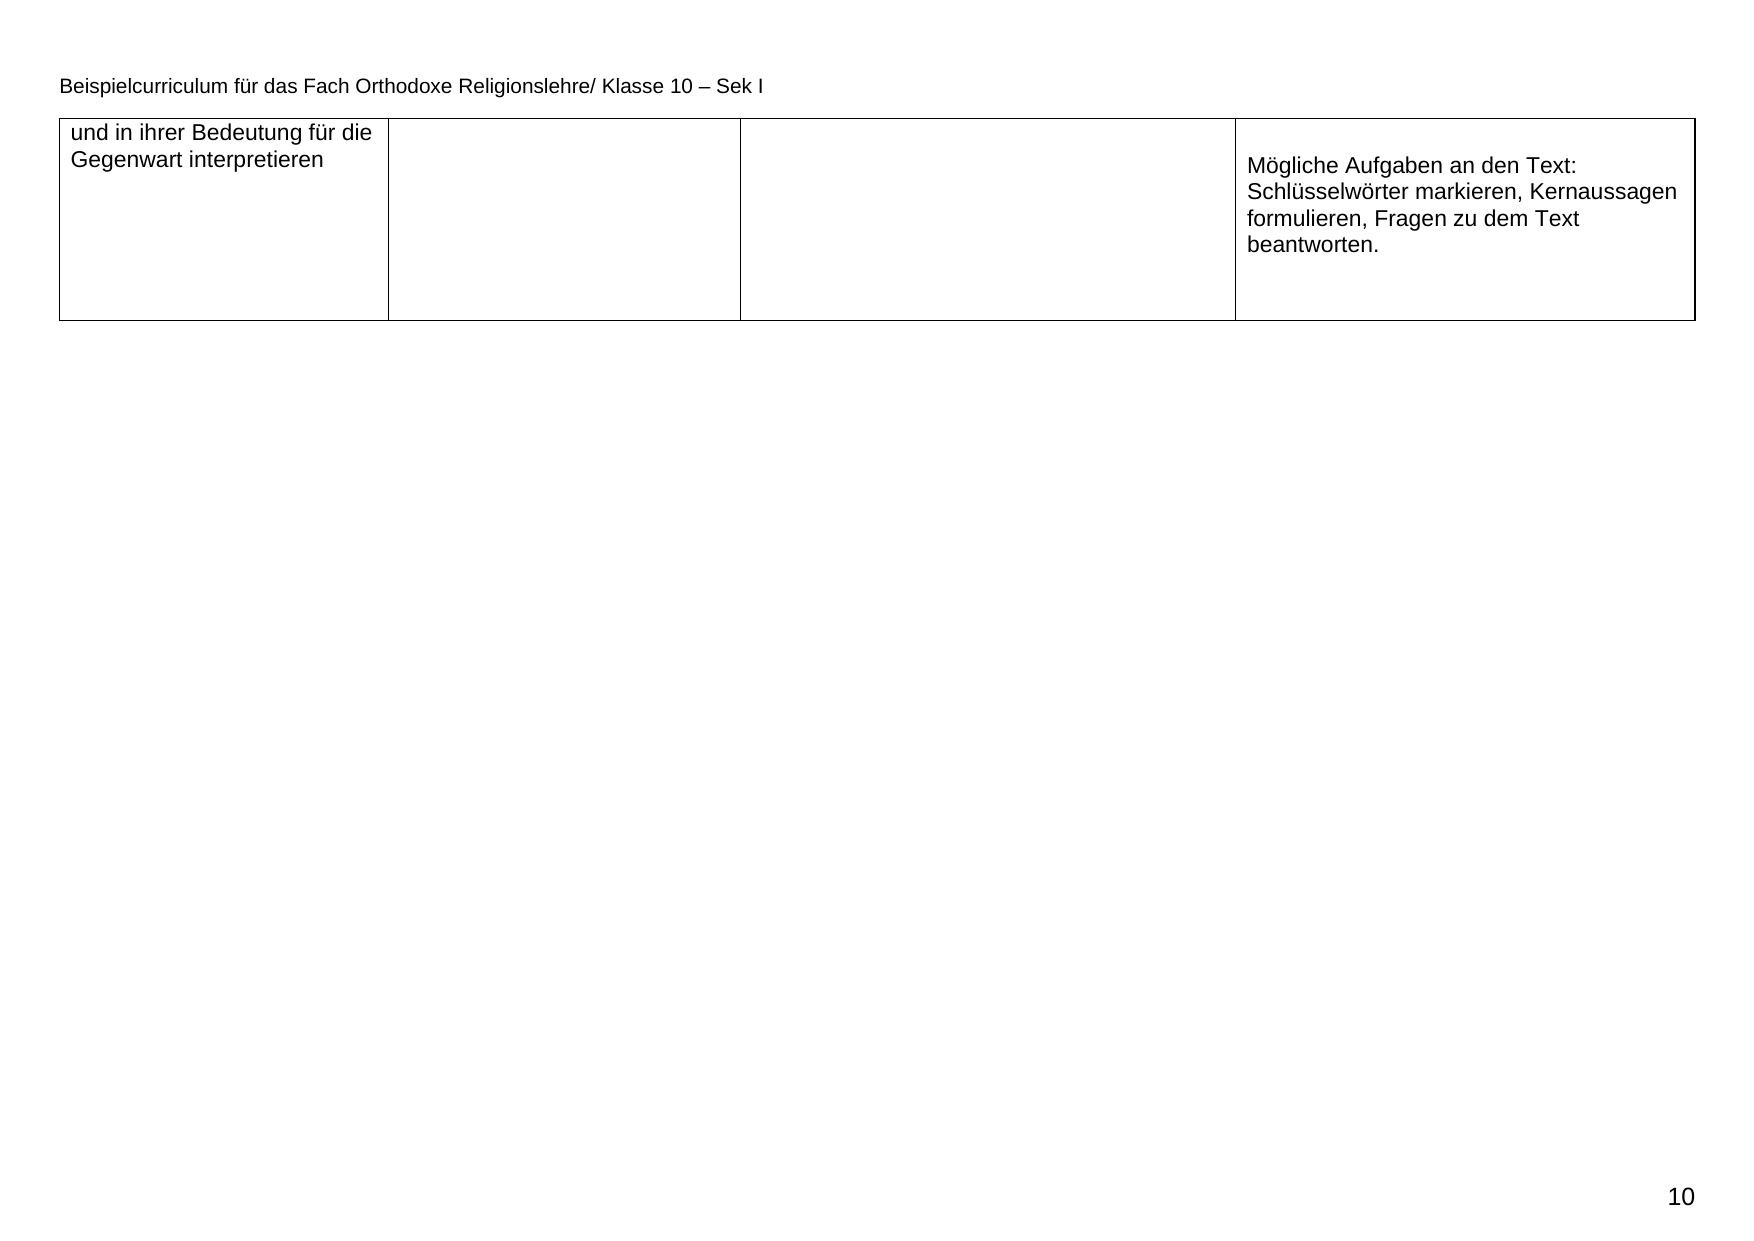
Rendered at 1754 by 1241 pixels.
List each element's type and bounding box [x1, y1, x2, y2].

table_cell [60, 119, 388, 320]
table_cell [1236, 119, 1694, 320]
table_cell [741, 119, 1235, 320]
table_cell [389, 119, 740, 320]
